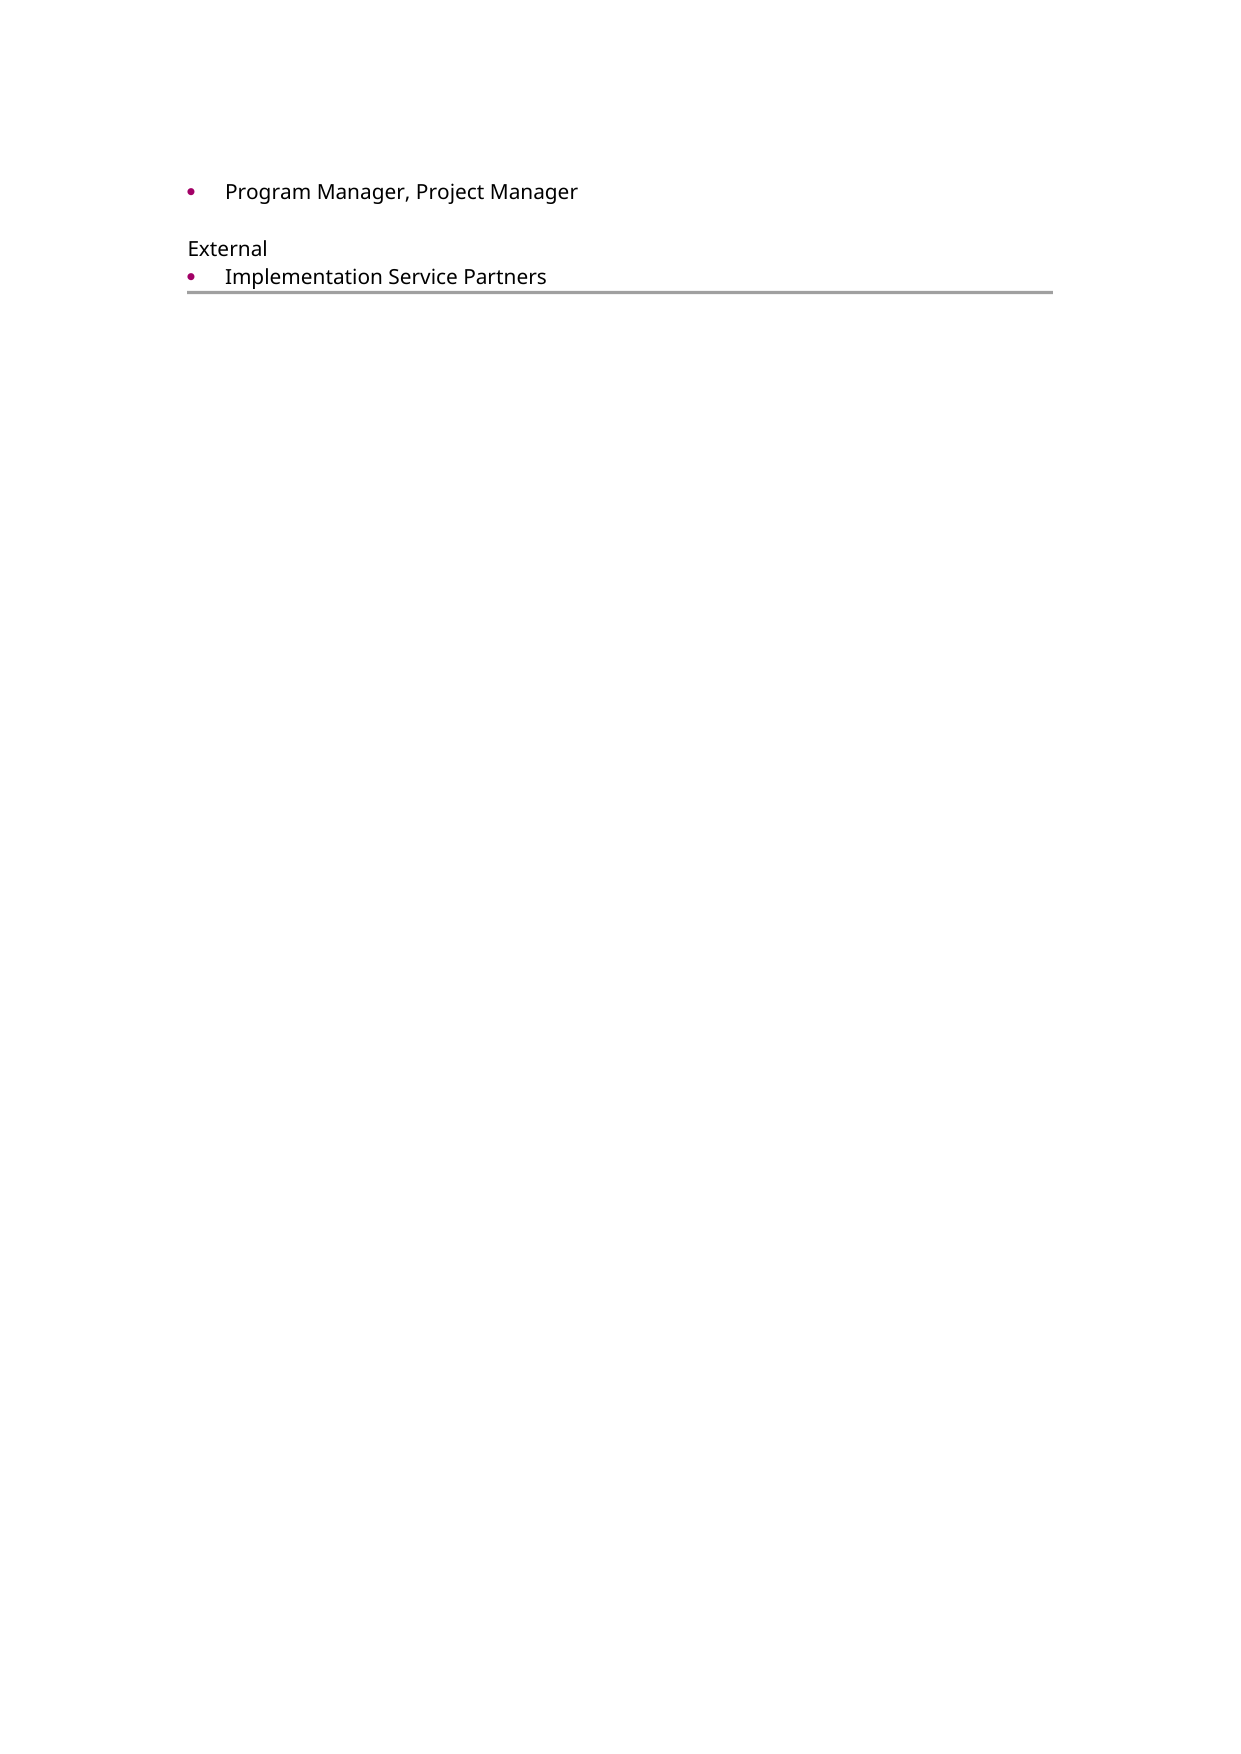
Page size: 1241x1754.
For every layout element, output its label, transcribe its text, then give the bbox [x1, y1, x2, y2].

text External [187, 234, 1053, 262]
list Implementation Service Partners [187, 262, 1053, 290]
list Program Manager, Project Manager [187, 177, 1053, 206]
